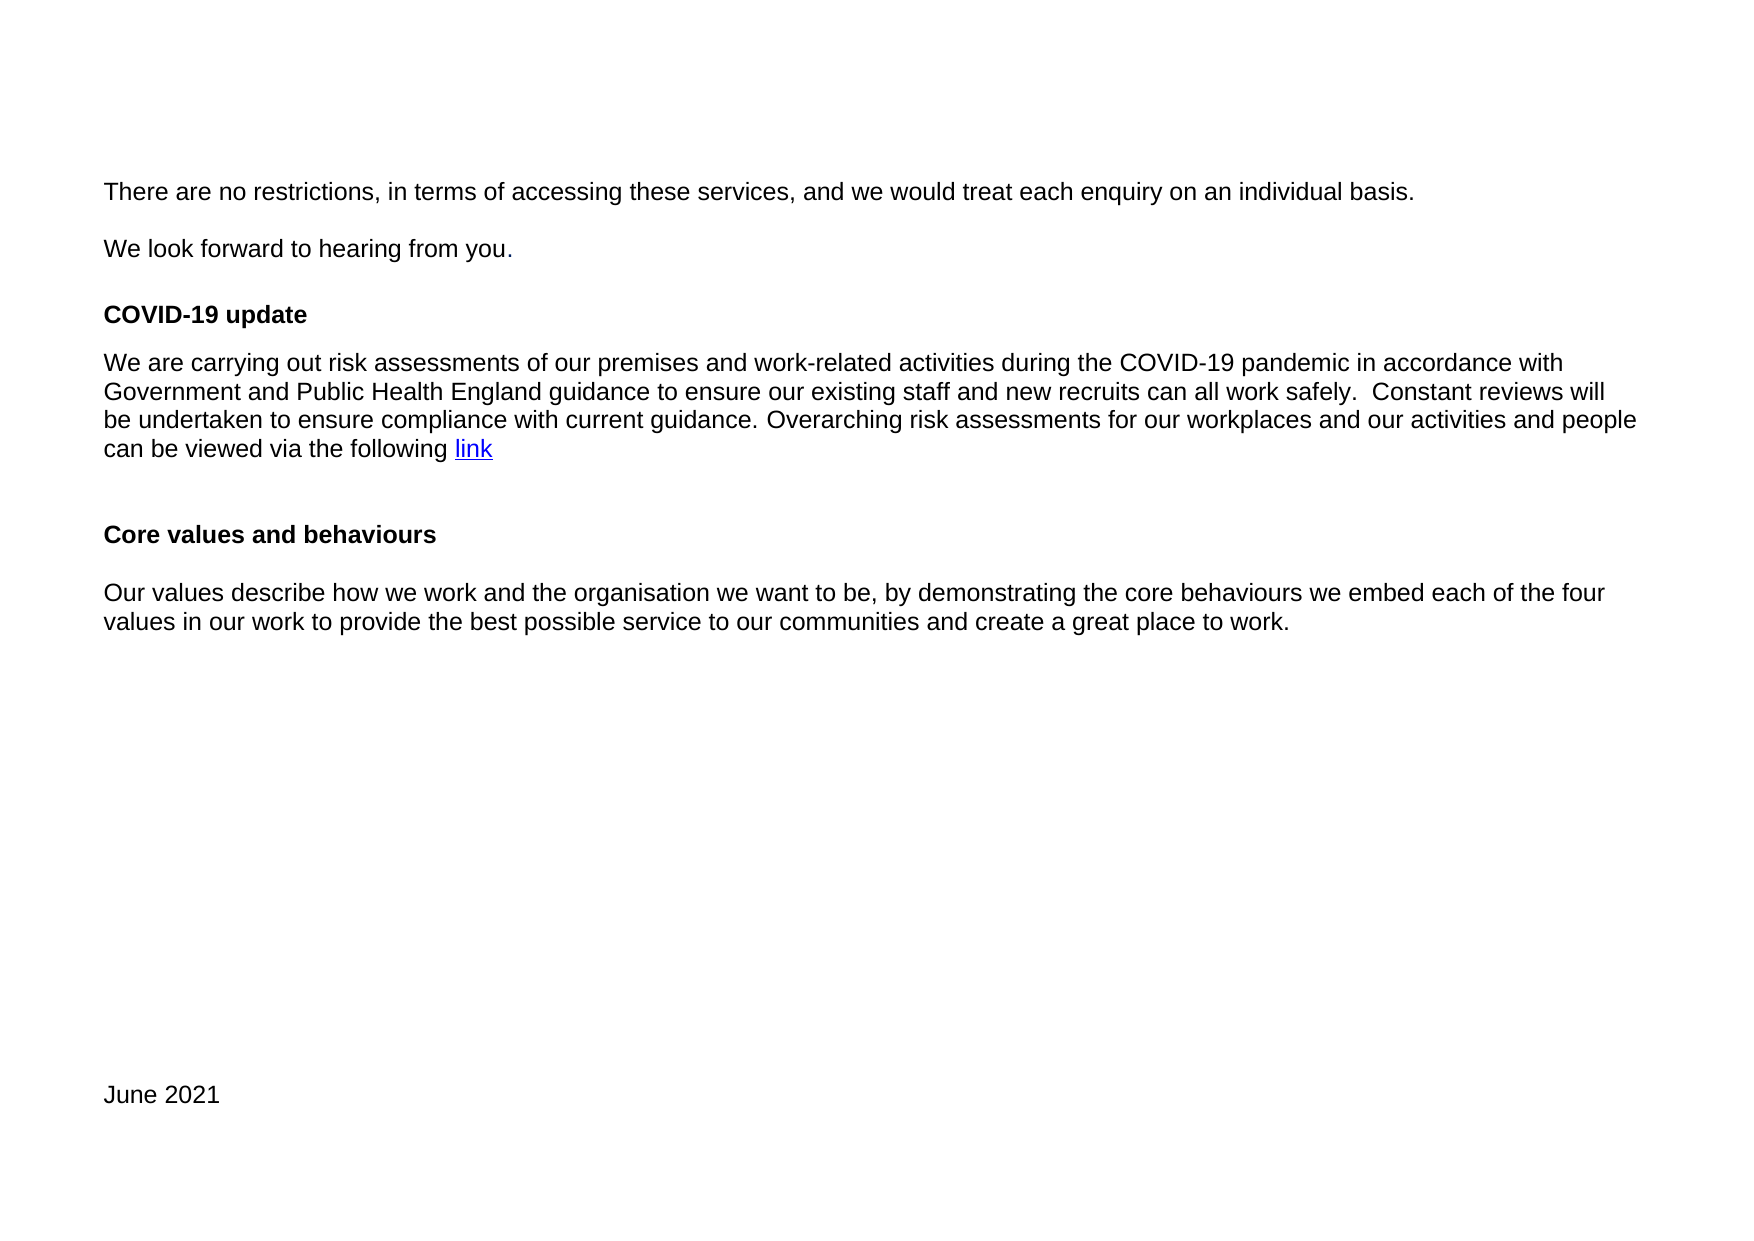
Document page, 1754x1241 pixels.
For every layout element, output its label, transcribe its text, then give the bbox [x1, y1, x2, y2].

text We look forward to hearing from you. [103, 234, 1639, 263]
text COVID-19 update [103, 300, 1639, 329]
text There are no restrictions, in terms of accessing these services, and we would treat each enquiry on an individual basis. [103, 176, 1639, 205]
text We are carrying out risk assessments of our premises and work-related activities during the COVID-19 pandemic in accordance with Government and Public Health England guidance to ensure our existing staff and new recruits can all work safely. Constant reviews will be undertaken to ensure compliance with current guidance. Overarching risk assessments for our workplaces and our activities and people can be viewed via the following link [103, 348, 1639, 463]
text Our values describe how we work and the organisation we want to be, by demonstrating the core behaviours we embed each of the four values in our work to provide the best possible service to our communities and create a great place to work. [103, 578, 1639, 635]
text Core values and behaviours [103, 520, 1639, 549]
